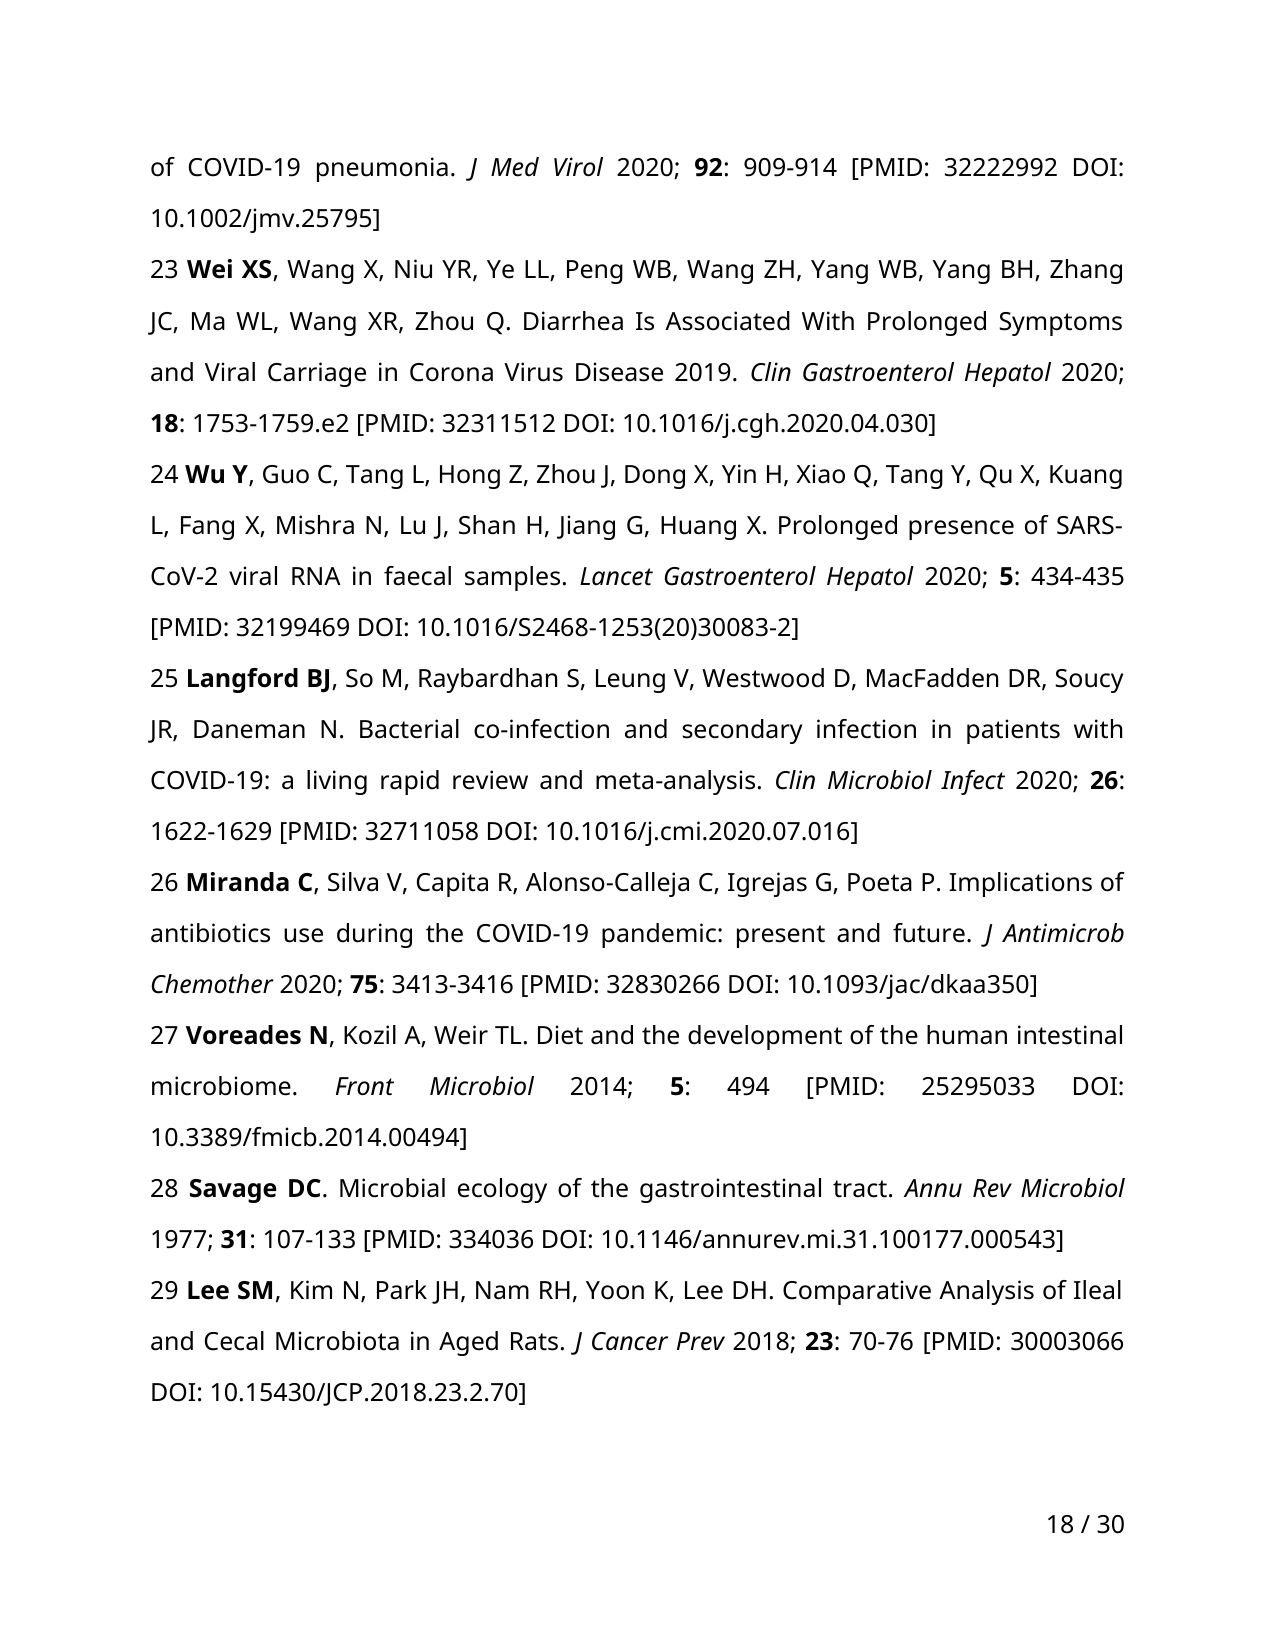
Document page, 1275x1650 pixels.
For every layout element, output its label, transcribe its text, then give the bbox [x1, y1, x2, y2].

text 27 Voreades N, Kozil A, Weir TL. Diet and the development of the human intestinal microbiome. Front Microbiol 2014; 5: 494 [PMID: 25295033 DOI: 10.3389/fmicb.2014.00494] [150, 1018, 1125, 1154]
text 29 Lee SM, Kim N, Park JH, Nam RH, Yoon K, Lee DH. Comparative Analysis of Ileal and Cecal Microbiota in Aged Rats. J Cancer Prev 2018; 23: 70-76 [PMID: 30003066 DOI: 10.15430/JCP.2018.23.2.70] [150, 1273, 1125, 1409]
text 24 Wu Y, Guo C, Tang L, Hong Z, Zhou J, Dong X, Yin H, Xiao Q, Tang Y, Qu X, Kuang L, Fang X, Mishra N, Lu J, Shan H, Jiang G, Huang X. Prolonged presence of SARS-CoV-2 viral RNA in faecal samples. Lancet Gastroenterol Hepatol 2020; 5: 434-435 [PMID: 32199469 DOI: 10.1016/S2468-1253(20)30083-2] [150, 456, 1125, 643]
text 23 Wei XS, Wang X, Niu YR, Ye LL, Peng WB, Wang ZH, Yang WB, Yang BH, Zhang JC, Ma WL, Wang XR, Zhou Q. Diarrhea Is Associated With Prolonged Symptoms and Viral Carriage in Corona Virus Disease 2019. Clin Gastroenterol Hepatol 2020; 18: 1753-1759.e2 [PMID: 32311512 DOI: 10.1016/j.cgh.2020.04.030] [150, 252, 1125, 439]
text 28 Savage DC. Microbial ecology of the gastrointestinal tract. Annu Rev Microbiol 1977; 31: 107-133 [PMID: 334036 DOI: 10.1146/annurev.mi.31.100177.000543] [150, 1171, 1125, 1256]
text 26 Miranda C, Silva V, Capita R, Alonso-Calleja C, Igrejas G, Poeta P. Implications of antibiotics use during the COVID-19 pandemic: present and future. J Antimicrob Chemother 2020; 75: 3413-3416 [PMID: 32830266 DOI: 10.1093/jac/dkaa350] [150, 864, 1125, 1001]
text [150, 150, 1125, 235]
text 25 Langford BJ, So M, Raybardhan S, Leung V, Westwood D, MacFadden DR, Soucy JR, Daneman N. Bacterial co-infection and secondary infection in patients with COVID-19: a living rapid review and meta-analysis. Clin Microbiol Infect 2020; 26: 1622-1629 [PMID: 32711058 DOI: 10.1016/j.cmi.2020.07.016] [150, 660, 1125, 848]
